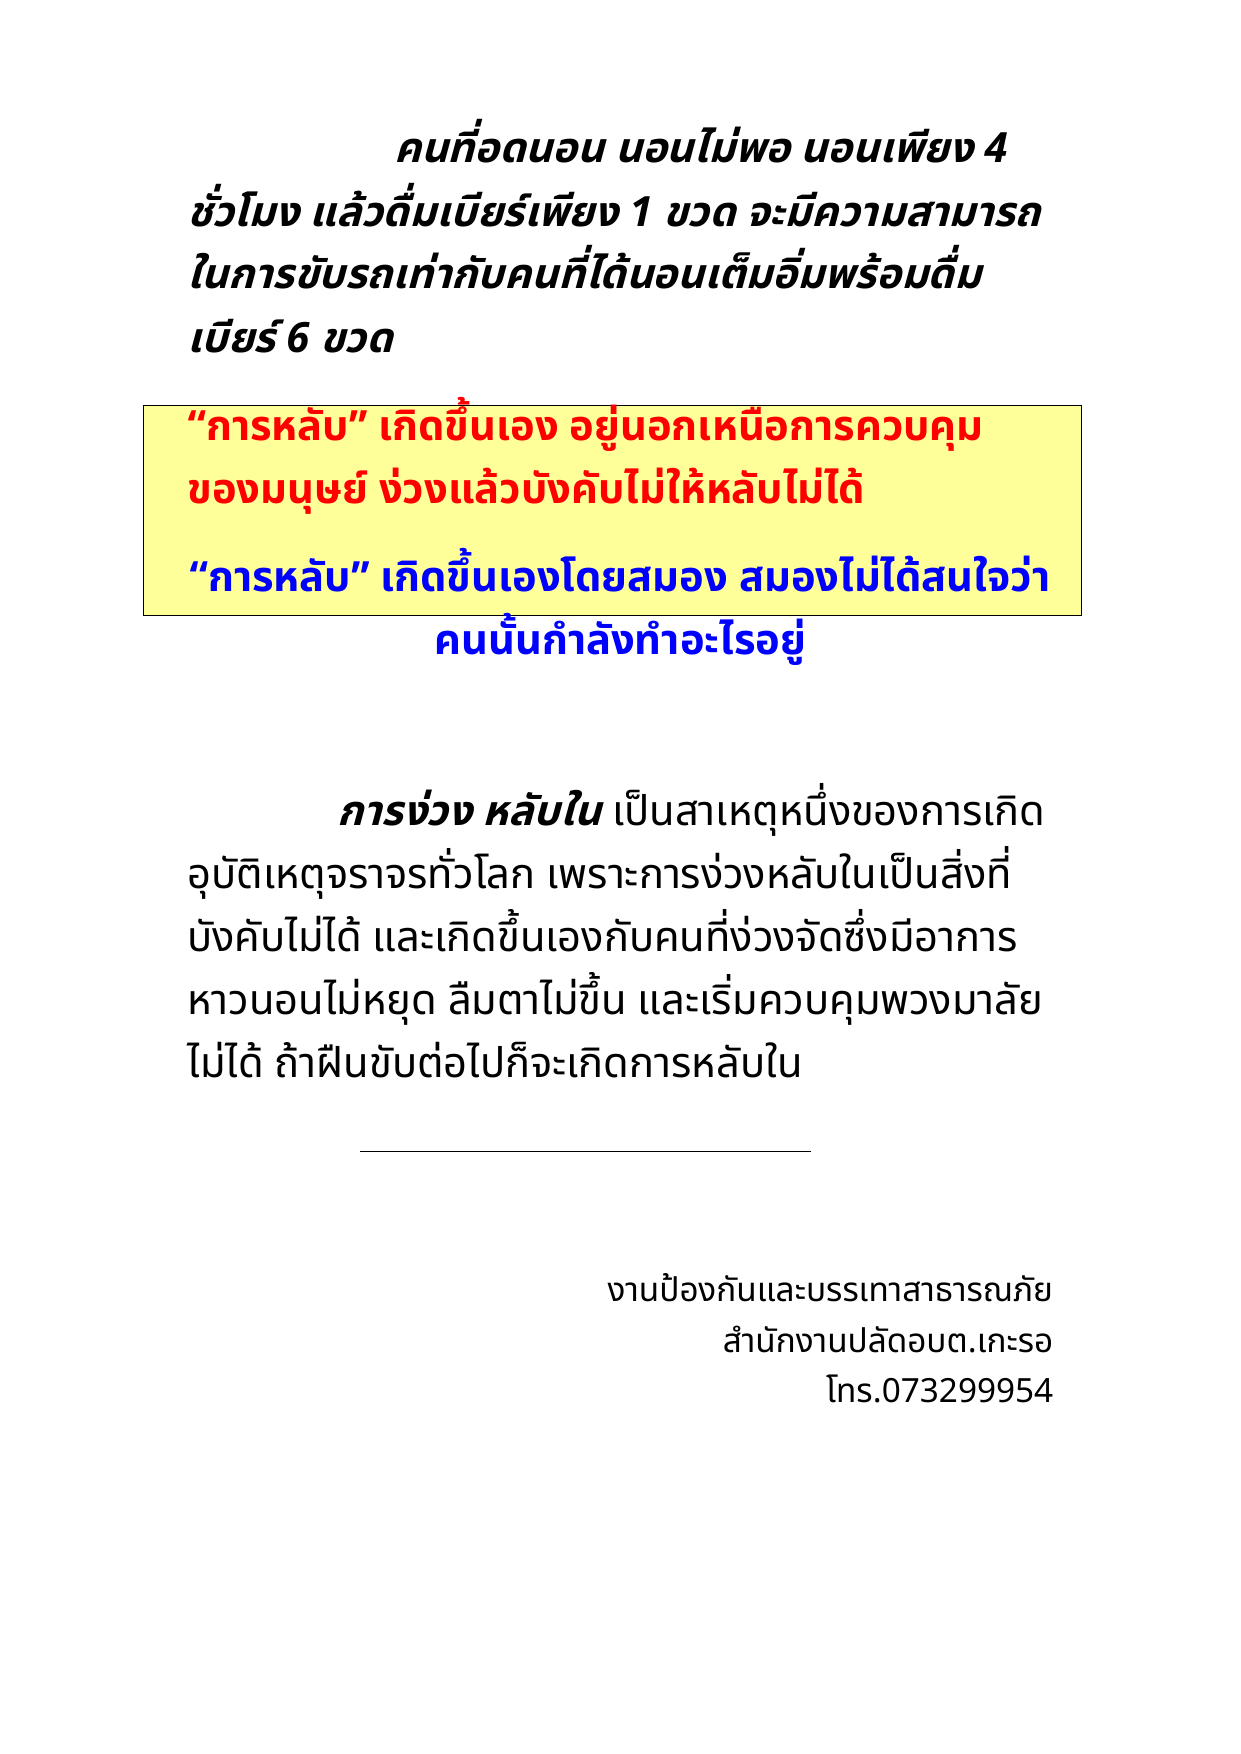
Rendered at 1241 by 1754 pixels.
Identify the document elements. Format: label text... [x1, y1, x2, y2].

list คนที่อดนอน นอนไม่พอ นอนเพียง 4 ชั่วโมง แล้วดื่มเบียร์เพียง 1 ขวด จะมีความสามารถในการขับรถเท่ากับคนที่ได้นอนเต็มอิ่มพร้อมดื่มเบียร์ 6 ขวด [187, 118, 1053, 371]
text งานป้องกันและบรรเทาสาธารณภัย [187, 1266, 1053, 1317]
text “การหลับ” เกิดขึ้นเอง อยู่นอกเหนือการควบคุมของมนุษย์ ง่วงแล้วบังคับไม่ให้หลับไม่ได้ [187, 396, 1053, 522]
text การง่วง หลับใน เป็นสาเหตุหนึ่งของการเกิดอุบัติเหตุจราจรทั่วโลก เพราะการง่วงหลับในเป็นสิ่งที่บังคับไม่ได้ และเกิดขึ้นเองกับคนที่ง่วงจัดซึ่งมีอาการ หาวนอนไม่หยุด ลืมตาไม่ขึ้น และเริ่มควบคุมพวงมาลัยไม่ได้ ถ้าฝืนขับต่อไปก็จะเกิดการหลับใน [187, 781, 1053, 1096]
text “การหลับ” เกิดขึ้นเองโดยสมอง สมองไม่ได้สนใจว่าคนนั้นกำลังทำอะไรอยู่ [187, 547, 1053, 673]
text สำนักงานปลัดอบต.เกะรอ [187, 1317, 1053, 1367]
text โทร.073299954 [187, 1367, 1053, 1418]
